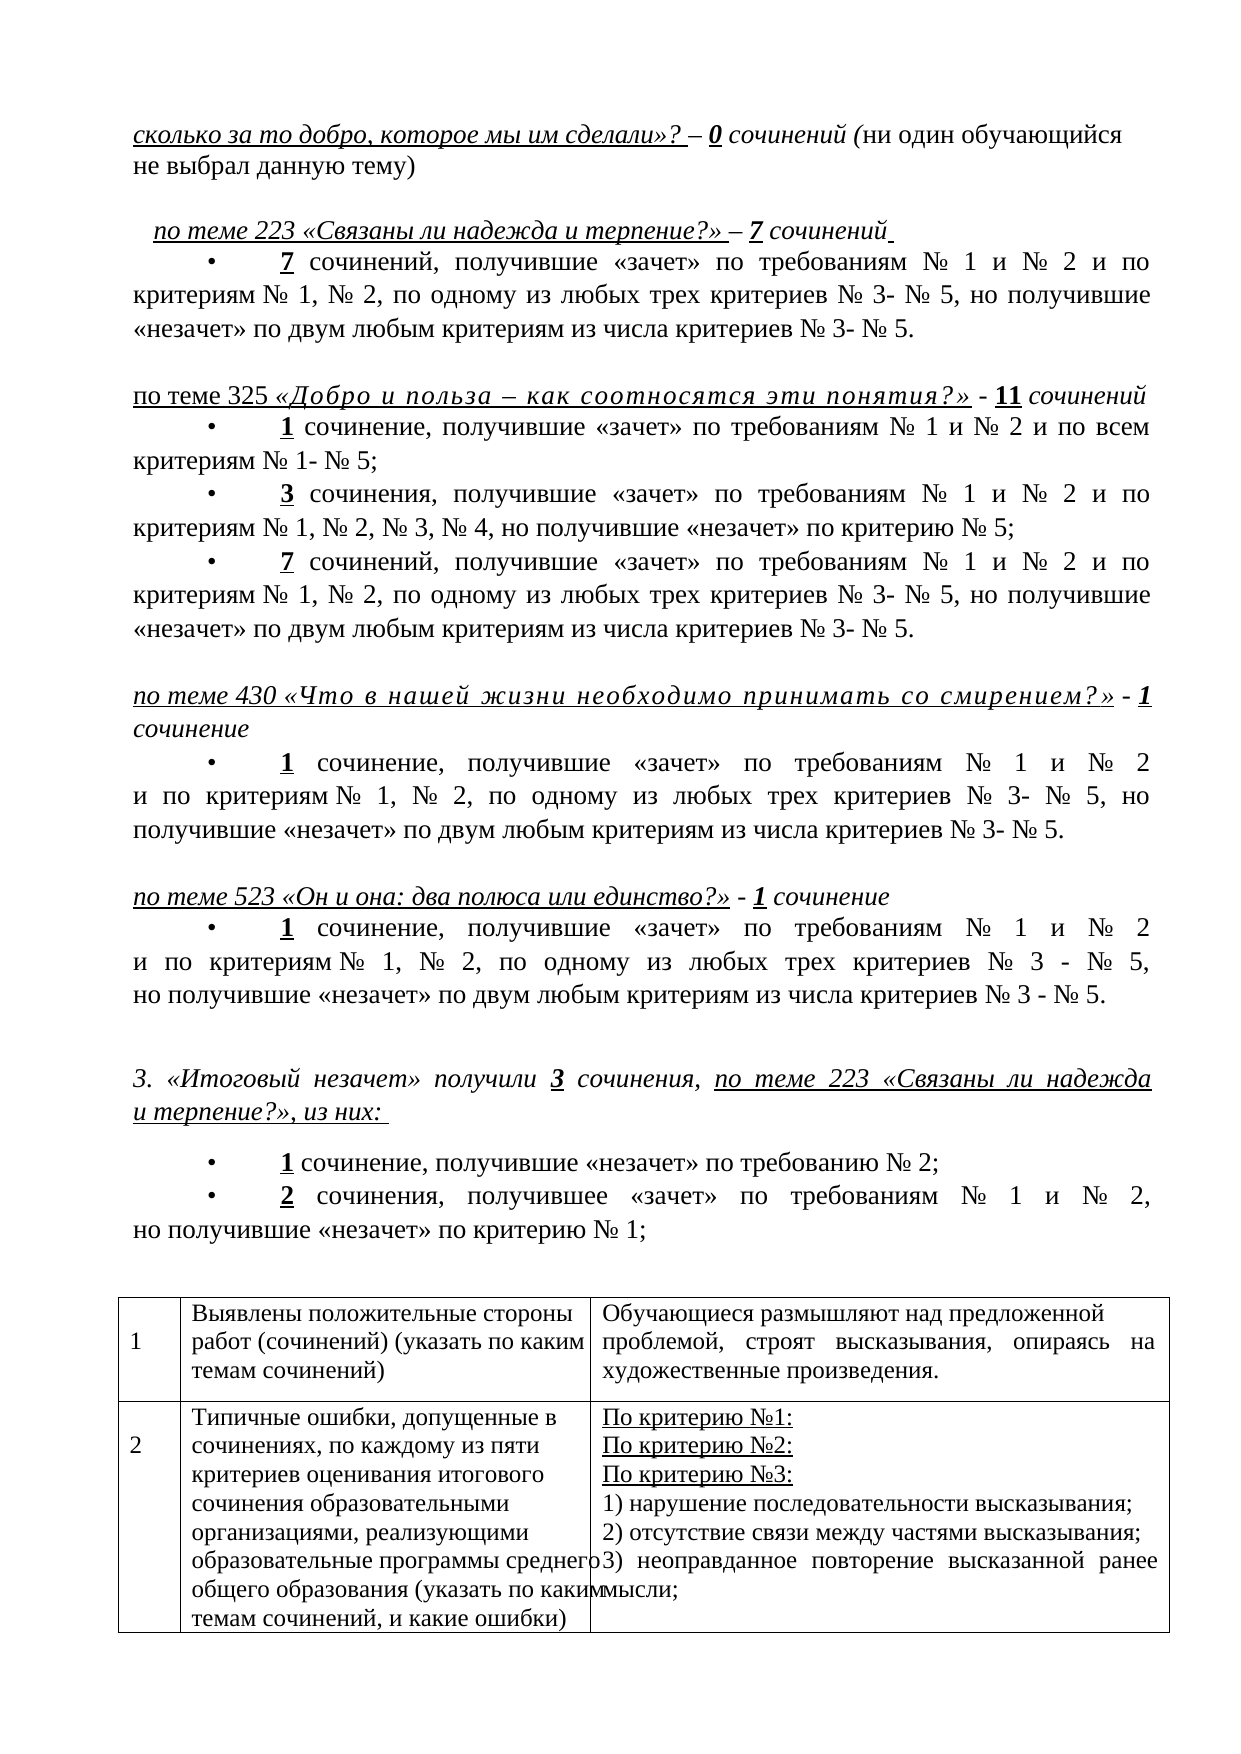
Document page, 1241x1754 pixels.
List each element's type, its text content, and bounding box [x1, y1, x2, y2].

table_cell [181, 1402, 590, 1632]
table_header 1 1 [119, 1298, 180, 1401]
list 7 сочинений, получившие «зачет» по требованиям № 1 и № 2 и по критериям № 1, № 2, по одному из любых трех критериев № 3- № 5, но получившие «незачет» по двум любым критериям из числа критериев № 3- № 5. [133, 245, 1152, 343]
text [133, 118, 1152, 180]
list 2 сочинения, получившее «зачет» по требованиям № 1 и № 2, но получившие «незачет» по критерию № 1; [133, 1179, 1152, 1244]
list 1 сочинение, получившие «зачет» по требованиям № 1 и № 2 и по всем критериям № 1- № 5; [133, 410, 1152, 475]
list 1 сочинение, получившие «незачет» по требованию № 2; [133, 1146, 1152, 1177]
text по теме 223 «Связаны ли надежда и терпение?» – 7 сочинений [133, 214, 1152, 245]
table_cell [591, 1402, 1169, 1632]
list 3 сочинения, получившие «зачет» по требованиям № 1 и № 2 и по критериям № 1, № 2, № 3, № 4, но получившие «незачет» по критерию № 5; [133, 477, 1152, 542]
table_header Обучающиеся размышляют над предложенной проблемой, строят высказывания, опираясь на художественные произведения. [591, 1298, 1169, 1401]
text по теме 523 «Он и она: два полюса или единство?» - 1 сочинение [133, 880, 1152, 911]
list 7 сочинений, получившие «зачет» по требованиям № 1 и № 2 и по критериям № 1, № 2, по одному из любых трех критериев № 3- № 5, но получившие «незачет» по двум любым критериям из числа критериев № 3- № 5. [133, 544, 1152, 643]
text по теме 325 «Добро и польза – как соотносятся эти понятия?» - 11 сочинений [133, 379, 1167, 410]
table_header Выявлены положительные стороны работ (сочинений) (указать по каким темам сочинений) [181, 1298, 590, 1401]
text по теме 430 «Что в нашей жизни необходимо принимать со смирением?» - 1 сочинение [133, 679, 1152, 743]
list 1 сочинение, получившие «зачет» по требованиям № 1 и № 2 и по критериям № 1, № 2, по одному из любых трех критериев № 3- № 5, но получившие «незачет» по двум любым критериям из числа критериев № 3- № 5. [133, 746, 1152, 844]
table_cell 2 2 [119, 1402, 180, 1632]
list 1 сочинение, получившие «зачет» по требованиям № 1 и № 2 и по критериям № 1, № 2, по одному из любых трех критериев № 3 - № 5, но получившие «незачет» по двум любым критериям из числа критериев № 3 - № 5. [133, 911, 1152, 1009]
text 3. «Итоговый незачет» получили 3 сочинения, по теме 223 «Связаны ли надежда и терпение?», из них: [133, 1062, 1152, 1127]
